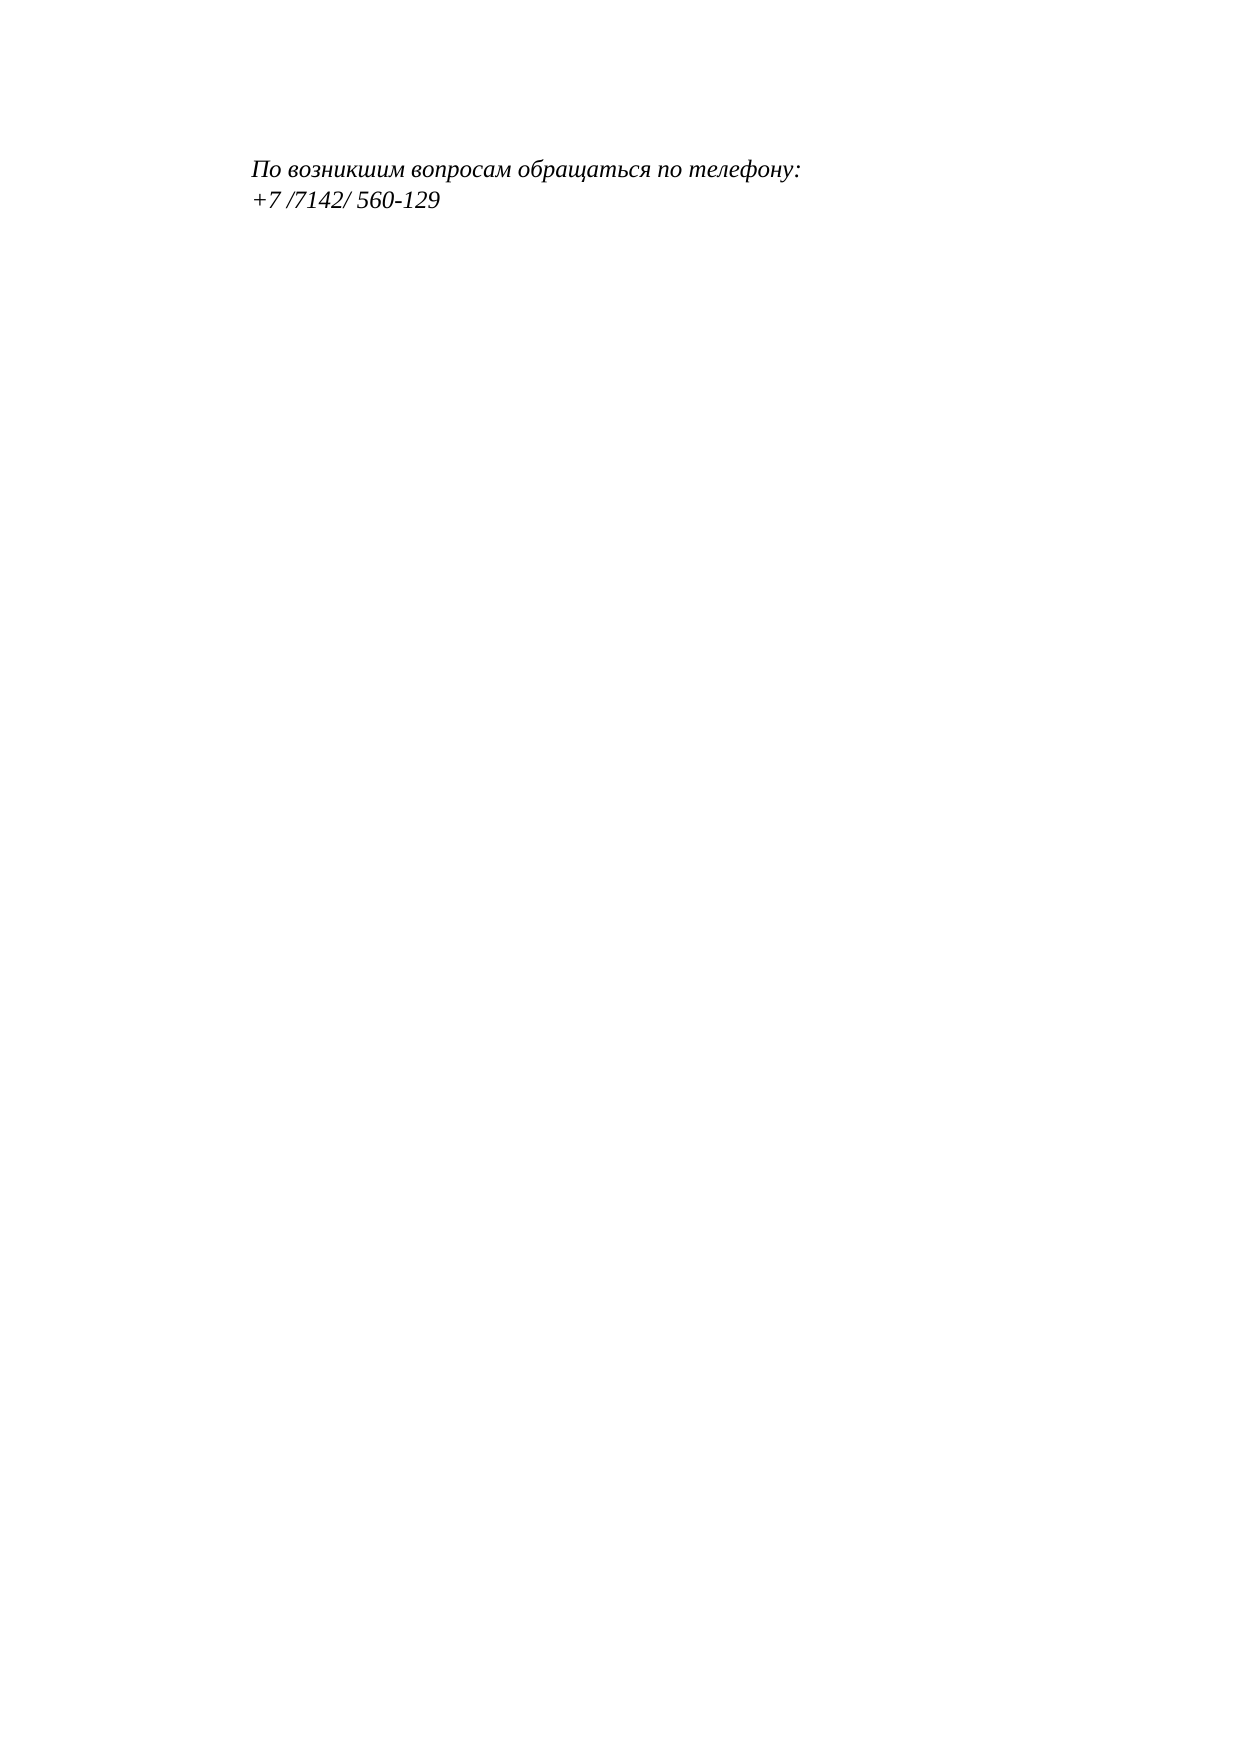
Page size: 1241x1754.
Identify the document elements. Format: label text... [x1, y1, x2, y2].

text +7 /7142/ 560-129 [177, 185, 1152, 214]
text По возникшим вопросам обращаться по телефону: [177, 154, 1152, 183]
